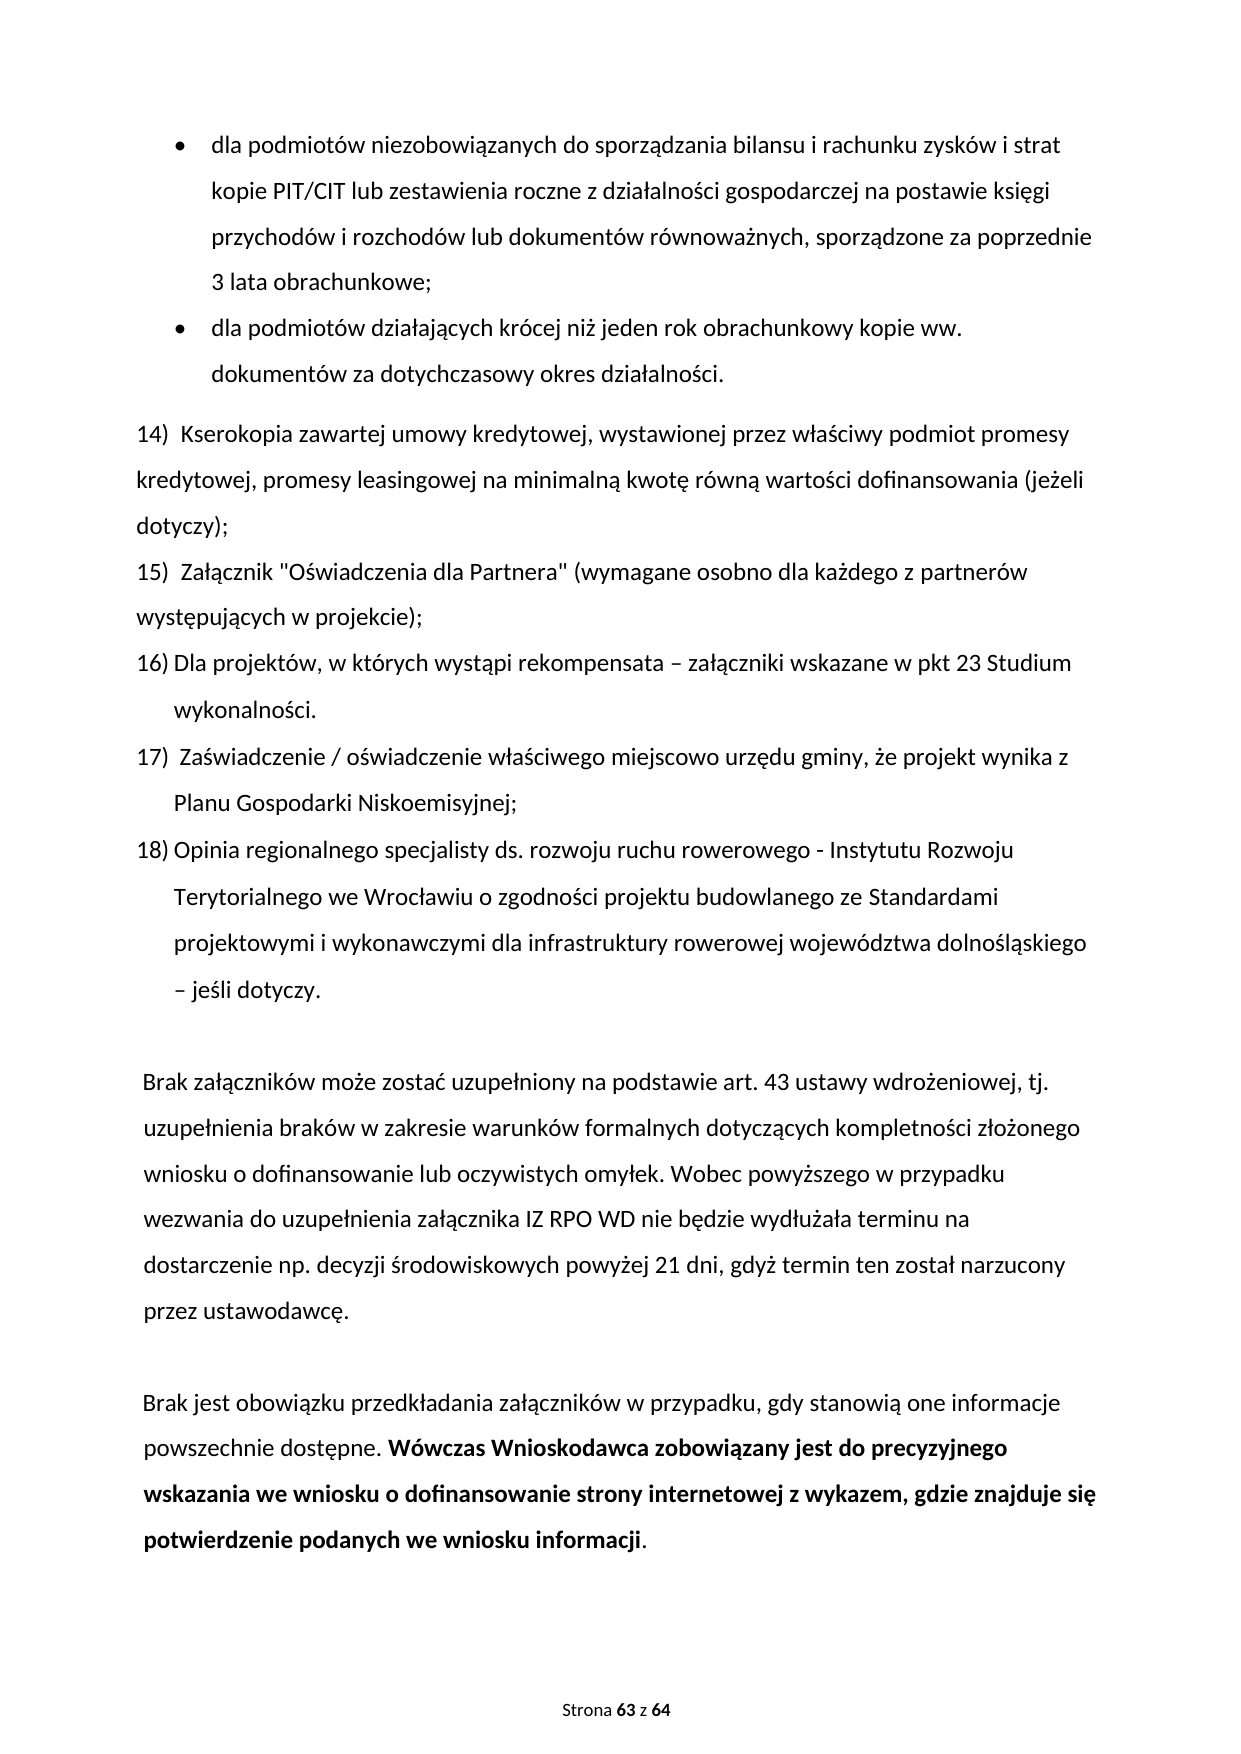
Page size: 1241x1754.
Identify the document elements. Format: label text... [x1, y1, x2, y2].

list Dla projektów, w których wystąpi rekompensata – załączniki wskazane w pkt 23 Studium wykonalności. [136, 647, 1098, 724]
list Zaświadczenie / oświadczenie właściwego miejscowo urzędu gminy, że projekt wynika z Planu Gospodarki Niskoemisyjnej; [136, 741, 1098, 818]
list dla podmiotów działających krócej niż jeden rok obrachunkowy kopie ww. dokumentów za dotychczasowy okres działalności. [174, 312, 1098, 388]
text Brak załączników może zostać uzupełniony na podstawie art. 43 ustawy wdrożeniowej, tj. uzupełnienia braków w zakresie warunków formalnych dotyczących kompletności złożonego wniosku o dofinansowanie lub oczywistych omyłek. Wobec powyższego w przypadku wezwania do uzupełnienia załącznika IZ RPO WD nie będzie wydłużała terminu na dostarczenie np. decyzji środowiskowych powyżej 21 dni, gdyż termin ten został narzucony przez ustawodawcę. [142, 1066, 1098, 1326]
text Brak jest obowiązku przedkładania załączników w przypadku, gdy stanowią one informacje powszechnie dostępne. Wówczas Wnioskodawca zobowiązany jest do precyzyjnego wskazania we wniosku o dofinansowanie strony internetowej z wykazem, gdzie znajduje się potwierdzenie podanych we wniosku informacji. [142, 1387, 1098, 1554]
list Opinia regionalnego specjalisty ds. rozwoju ruchu rowerowego - Instytutu Rozwoju Terytorialnego we Wrocławiu o zgodności projektu budowlanego ze Standardami projektowymi i wykonawczymi dla infrastruktury rowerowej województwa dolnośląskiego – jeśli dotyczy. [136, 834, 1098, 1004]
list Kserokopia zawartej umowy kredytowej, wystawionej przez właściwy podmiot promesy kredytowej, promesy leasingowej na minimalną kwotę równą wartości dofinansowania (jeżeli dotyczy); [136, 419, 1098, 541]
list dla podmiotów niezobowiązanych do sporządzania bilansu i rachunku zysków i strat kopie PIT/CIT lub zestawienia roczne z działalności gospodarczej na postawie księgi przychodów i rozchodów lub dokumentów równoważnych, sporządzone za poprzednie 3 lata obrachunkowe; [174, 129, 1098, 297]
list Załącznik "Oświadczenia dla Partnera" (wymagane osobno dla każdego z partnerów występujących w projekcie); [136, 556, 1098, 632]
